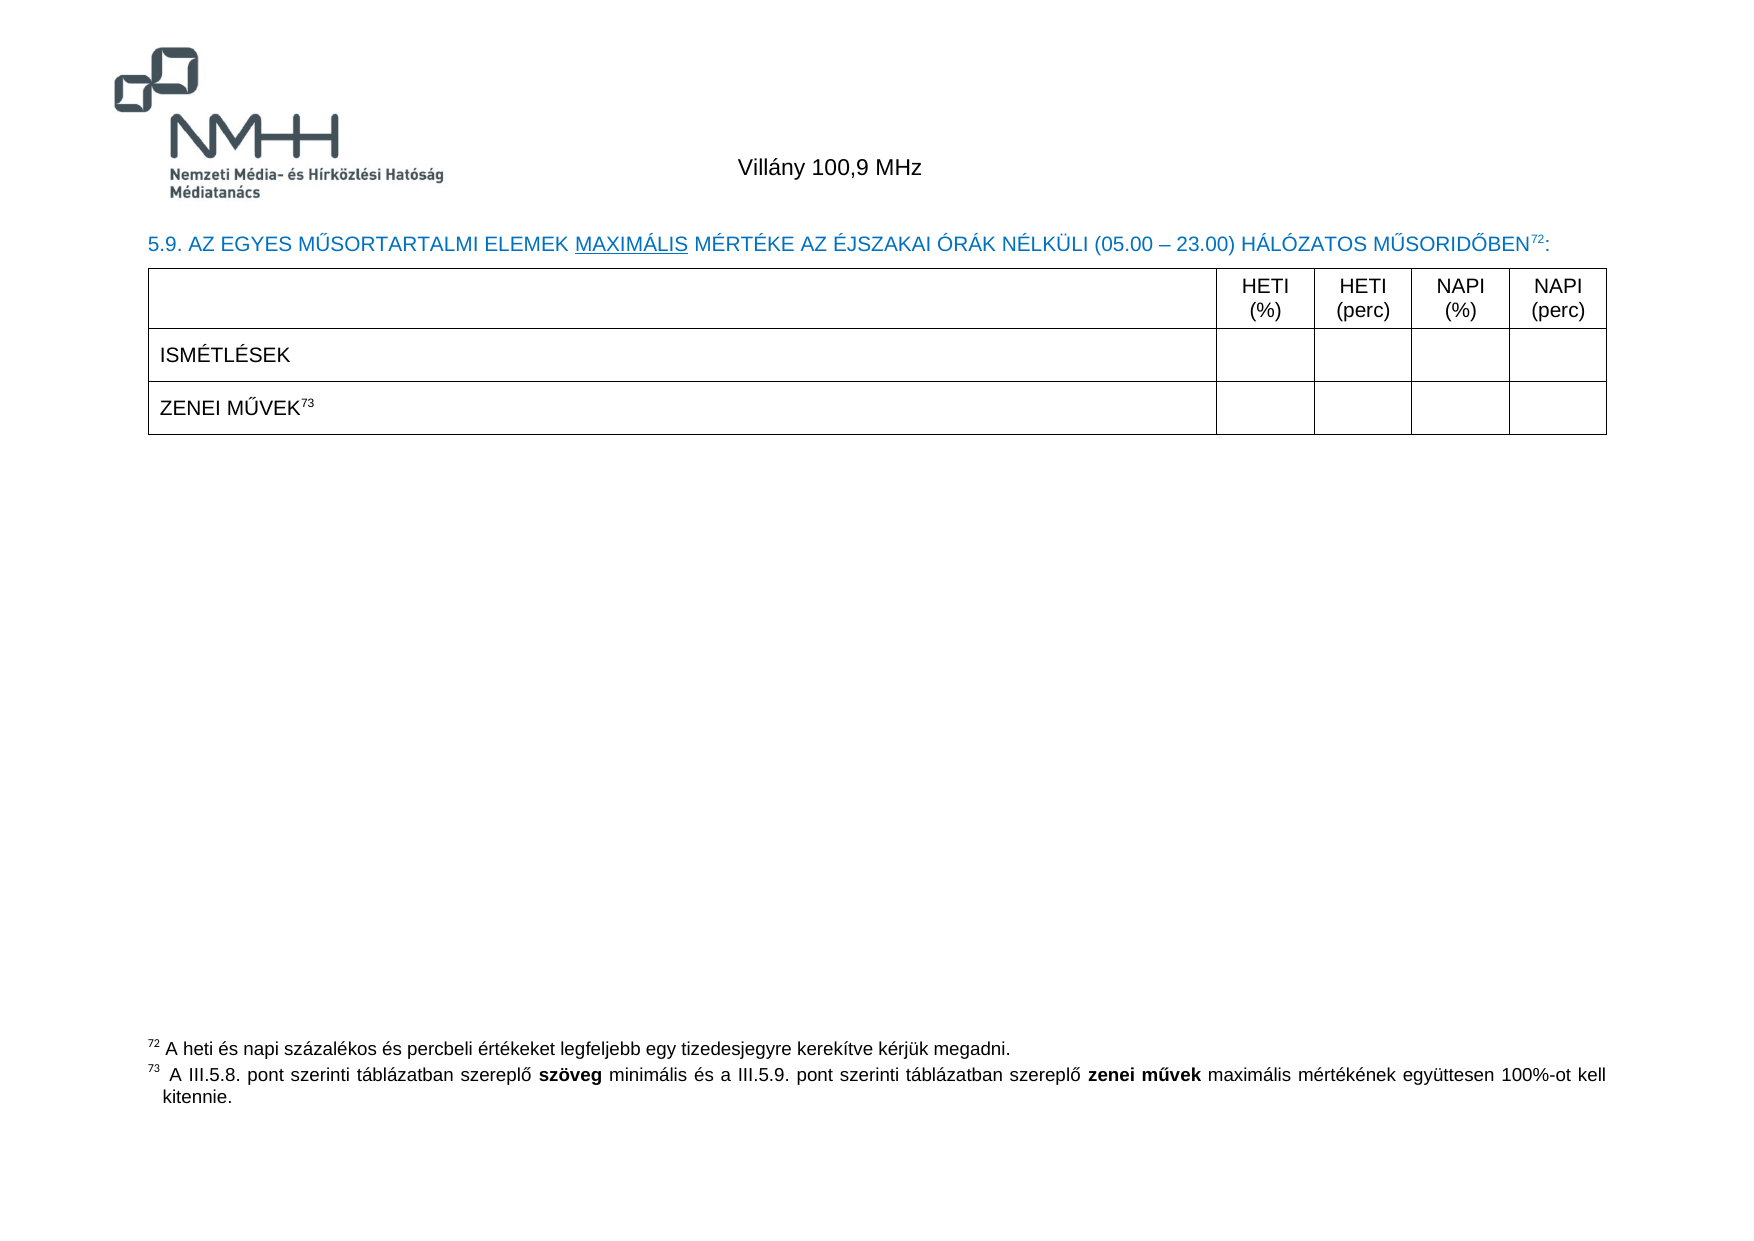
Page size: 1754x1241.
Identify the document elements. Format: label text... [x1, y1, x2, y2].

table_cell ZENEI MŰVEK [149, 382, 1216, 434]
text 5.9. AZ EGYES MŰSORTARTALMI ELEMEK MAXIMÁLIS MÉRTÉKE AZ ÉJSZAKAI ÓRÁK NÉLKÜLI (05.00 – 23.00) HÁLÓZATOS MŰSORIDŐBEN: [148, 232, 1606, 256]
table_cell [1510, 329, 1606, 381]
table_cell [1510, 382, 1606, 434]
table_header HETI (%) [1217, 269, 1314, 327]
table_header [149, 269, 1216, 327]
table_header HETI (perc) [1315, 269, 1411, 327]
picture [103, 37, 466, 212]
table_cell [1315, 329, 1411, 381]
table_header NAPI (%) [1412, 269, 1509, 327]
table_cell [1412, 329, 1509, 381]
table_cell [1217, 382, 1314, 434]
table_cell [1217, 329, 1314, 381]
table_cell [1315, 382, 1411, 434]
table_cell ISMÉTLÉSEK [149, 329, 1216, 381]
table_cell [1412, 382, 1509, 434]
table_header NAPI (perc) [1510, 269, 1606, 327]
